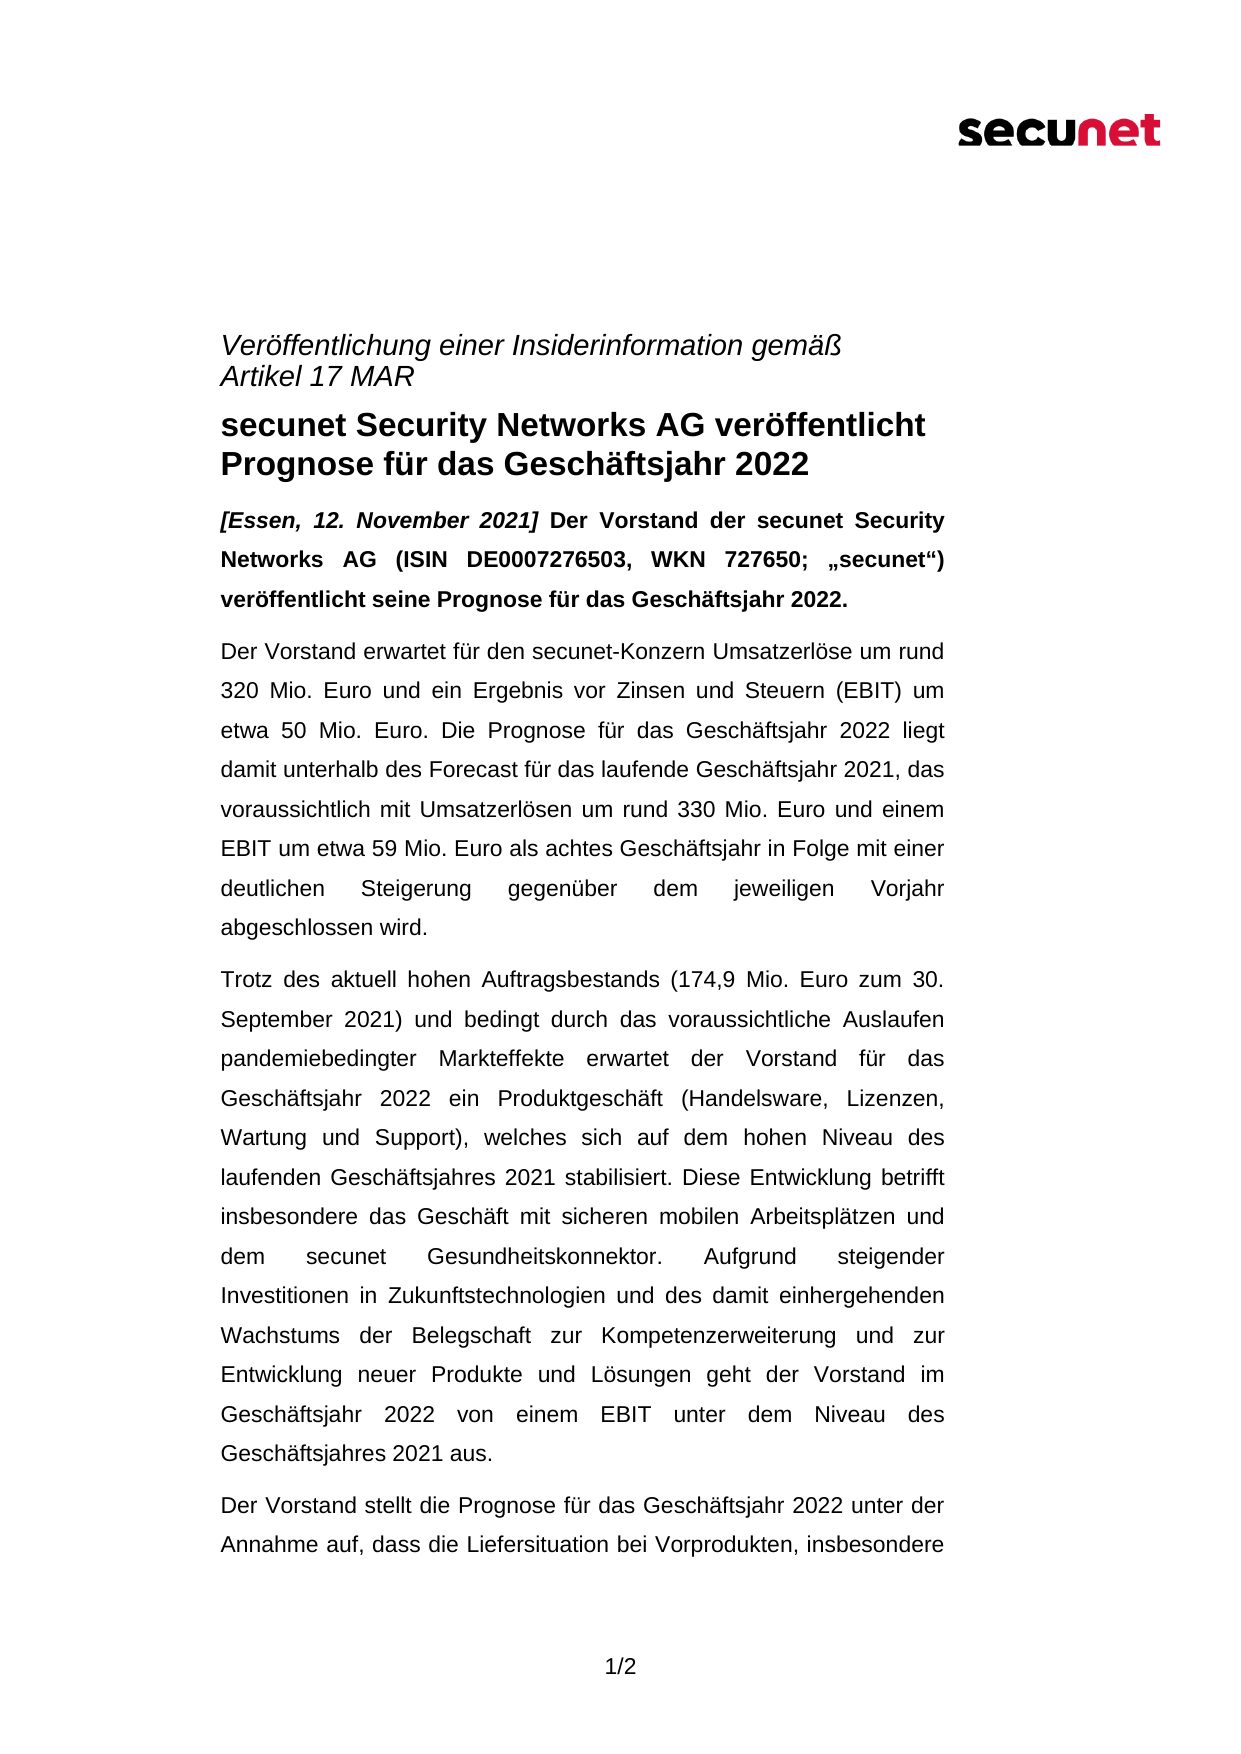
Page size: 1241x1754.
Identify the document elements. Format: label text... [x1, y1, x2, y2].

text Trotz des aktuell hohen Auftragsbestands (174,9 Mio. Euro zum 30. September 2021) und bedingt durch das voraussichtliche Auslaufen pandemiebedingter Markteffekte erwartet der Vorstand für das Geschäftsjahr 2022 ein Produktgeschäft (Handelsware, Lizenzen, Wartung und Support), welches sich auf dem hohen Niveau des laufenden Geschäftsjahres 2021 stabilisiert. Diese Entwicklung betrifft insbesondere das Geschäft mit sicheren mobilen Arbeitsplätzen und dem secunet Gesundheitskonnektor. Aufgrund steigender Investitionen in Zukunftstechnologien und des damit einhergehenden Wachstums der Belegschaft zur Kompetenzerweiterung und zur Entwicklung neuer Produkte und Lösungen geht der Vorstand im Geschäftsjahr 2022 von einem EBIT unter dem Niveau des Geschäftsjahres 2021 aus. [220, 966, 945, 1466]
text Der Vorstand erwartet für den secunet-Konzern Umsatzerlöse um rund 320 Mio. Euro und ein Ergebnis vor Zinsen und Steuern (EBIT) um etwa 50 Mio. Euro. Die Prognose für das Geschäftsjahr 2022 liegt damit unterhalb des Forecast für das laufende Geschäftsjahr 2021, das voraussichtlich mit Umsatzerlösen um rund 330 Mio. Euro und einem EBIT um etwa 59 Mio. Euro als achtes Geschäftsjahr in Folge mit einer deutlichen Steigerung gegenüber dem jeweiligen Vorjahr abgeschlossen wird. [220, 638, 945, 941]
text secunet Security Networks AG veröffentlicht Prognose für das Geschäftsjahr 2022 [220, 405, 945, 482]
text [Essen, 12. November 2021] Der Vorstand der secunet Security Networks AG (ISIN DE0007276503, WKN 727650; „secunet“) veröffentlicht seine Prognose für das Geschäftsjahr 2022. [220, 507, 945, 612]
text Veröffentlichung einer Insiderinformation gemäß Artikel 17 MAR [220, 330, 945, 393]
picture [957, 114, 1160, 145]
